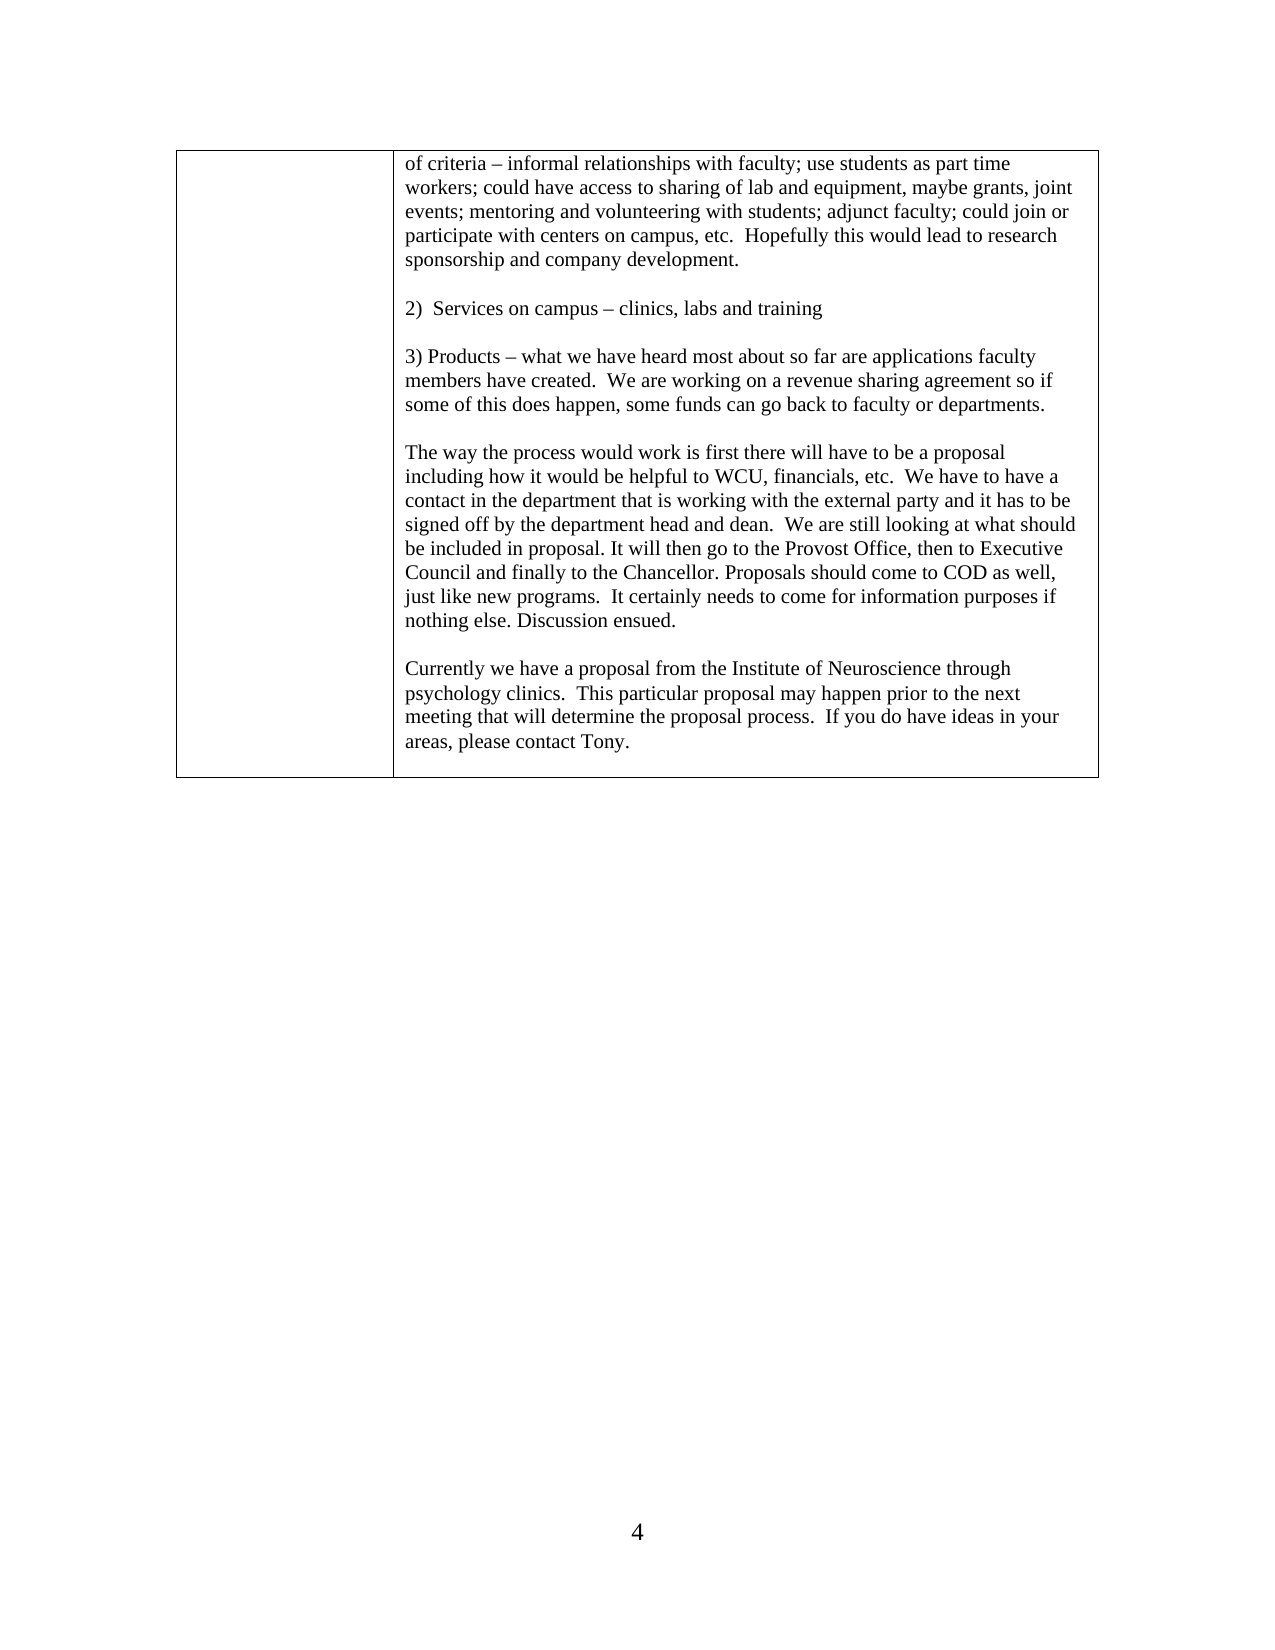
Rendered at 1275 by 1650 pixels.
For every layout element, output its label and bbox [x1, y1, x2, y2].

table_cell [177, 151, 393, 777]
table_cell [394, 151, 1098, 777]
